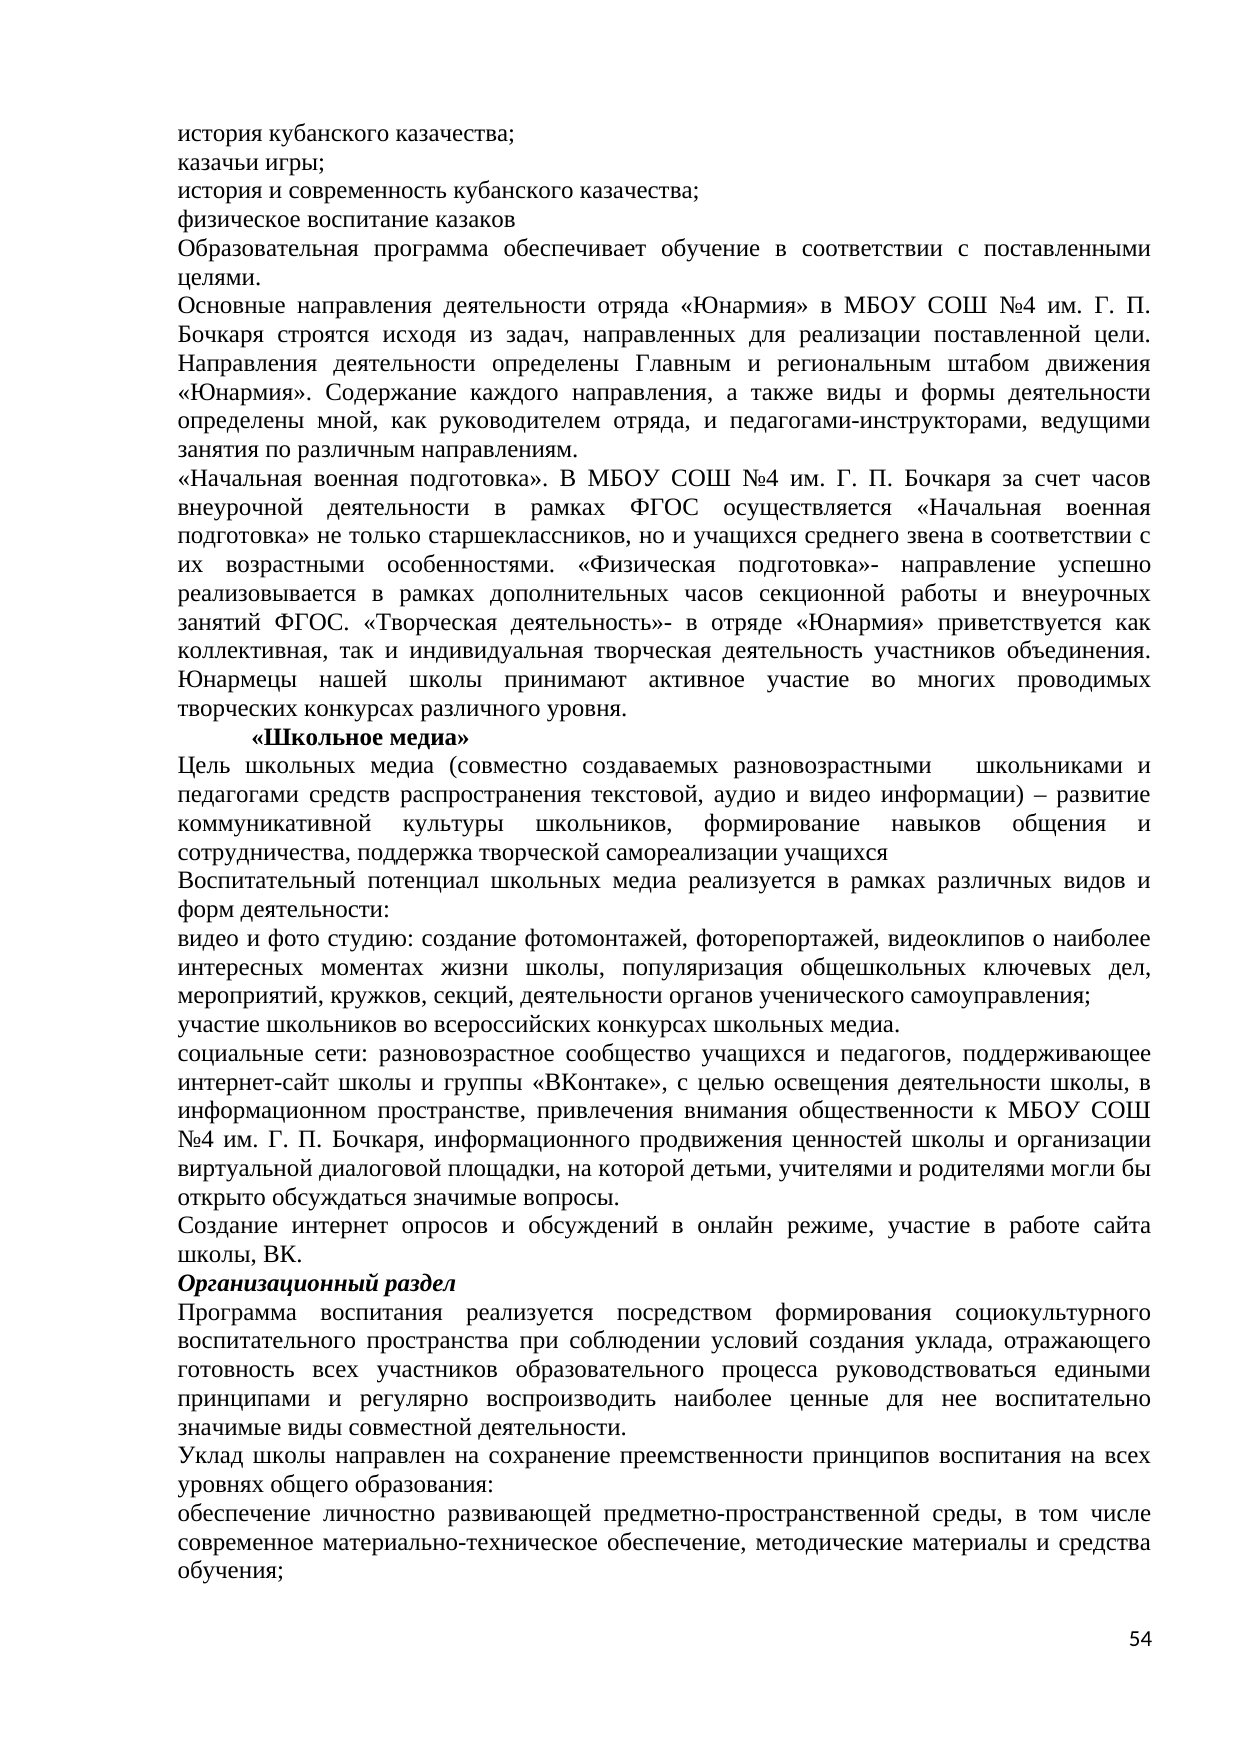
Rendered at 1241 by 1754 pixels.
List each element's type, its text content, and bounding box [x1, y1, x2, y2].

text Основные направления деятельности отряда «Юнармия» в МБОУ СОШ №4 им. Г. П. Бочкаря строятся исходя из задач, направленных для реализации поставленной цели. Направления деятельности определены Главным и региональным штабом движения «Юнармия». Содержание каждого направления, а также виды и формы деятельности определены мной, как руководителем отряда, и педагогами-инструкторами, ведущими занятия по различным направлениям. [177, 291, 1152, 463]
text Уклад школы направлен на сохранение преемственности принципов воспитания на всех уровнях общего образования: [177, 1441, 1152, 1498]
text Цель школьных медиа (совместно создаваемых разновозрастными школьниками и педагогами средств распространения текстовой, аудио и видео информации) – развитие коммуникативной культуры школьников, формирование навыков общения и сотрудничества, поддержка творческой самореализации учащихся [177, 751, 1152, 866]
text Воспитательный потенциал школьных медиа реализуется в рамках различных видов и форм деятельности: [177, 866, 1152, 923]
text «Начальная военная подготовка». В МБОУ СОШ №4 им. Г. П. Бочкаря за счет часов внеурочной деятельности в рамках ФГОС осуществляется «Начальная военная подготовка» не только старшеклассников, но и учащихся среднего звена в соответствии с их возрастными особенностями. «Физическая подготовка»- направление успешно реализовывается в рамках дополнительных часов секционной работы и внеурочных занятий ФГОС. «Творческая деятельность»- в отряде «Юнармия» приветствуется как коллективная, так и индивидуальная творческая деятельность участников объединения. Юнармецы нашей школы принимают активное участие во многих проводимых творческих конкурсах различного уровня. [177, 463, 1152, 722]
text «Школьное медиа» [177, 722, 1152, 751]
text казачьи игры; [177, 147, 1152, 176]
text Создание интернет опросов и обсуждений в онлайн режиме, участие в работе сайта школы, ВК. [177, 1211, 1152, 1268]
text видео и фото студию: создание фотомонтажей, фоторепортажей, видеоклипов о наиболее интересных моментах жизни школы, популяризация общешкольных ключевых дел, мероприятий, кружков, секций, деятельности органов ученического самоуправления; [177, 923, 1152, 1009]
text участие школьников во всероссийских конкурсах школьных медиа. [177, 1009, 1152, 1038]
text социальные сети: разновозрастное сообщество учащихся и педагогов, поддерживающее интернет-сайт школы и группы «ВКонтаке», с целью освещения деятельности школы, в информационном пространстве, привлечения внимания общественности к МБОУ СОШ №4 им. Г. П. Бочкаря, информационного продвижения ценностей школы и организации виртуальной диалоговой площадки, на которой детьми, учителями и родителями могли бы открыто обсуждаться значимые вопросы. [177, 1038, 1152, 1211]
text Образовательная программа обеспечивает обучение в соответствии с поставленными целями. [177, 233, 1152, 291]
text история и современность кубанского казачества; [177, 176, 1152, 204]
text физическое воспитание казаков [177, 204, 1152, 233]
text история кубанского казачества; [177, 118, 1152, 147]
subtitle Организационный раздел [177, 1268, 1152, 1297]
text обеспечение личностно развивающей предметно-пространственной среды, в том числе современное материально-техническое обеспечение, методические материалы и средства обучения; [177, 1498, 1152, 1584]
text Программа воспитания реализуется посредством формирования социокультурного воспитательного пространства при соблюдении условий создания уклада, отражающего готовность всех участников образовательного процесса руководствоваться едиными принципами и регулярно воспроизводить наиболее ценные для нее воспитательно значимые виды совместной деятельности. [177, 1297, 1152, 1441]
